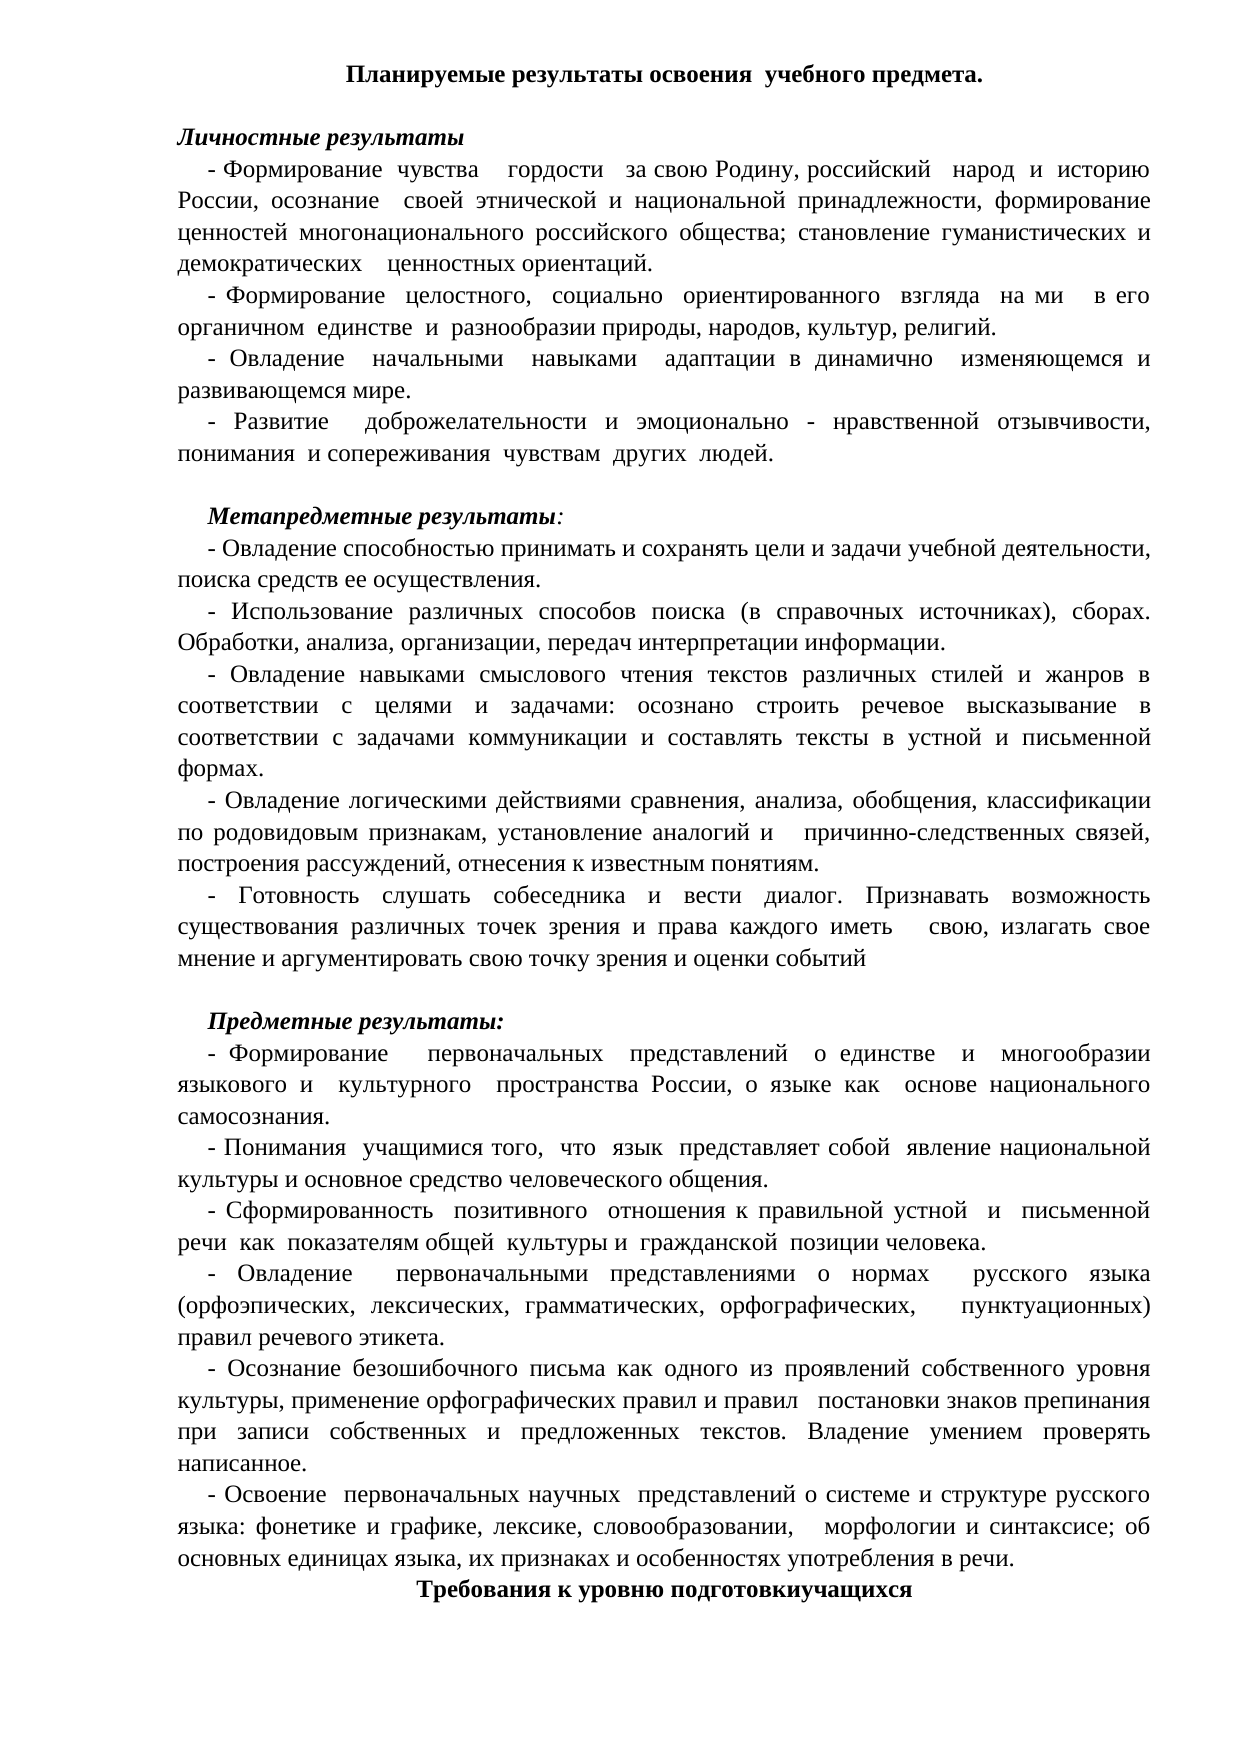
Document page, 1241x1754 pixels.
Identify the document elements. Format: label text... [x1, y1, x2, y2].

text Личностные результаты [177, 122, 1152, 151]
text - Овладение начальными навыками адаптации в динамично изменяющемся и развивающемся мире. [177, 343, 1152, 403]
text Метапредметные результаты: [177, 501, 1152, 530]
text - Использование различных способов поиска (в справочных источниках), сборах. Обработки, анализа, организации, передач интерпретации информации. [177, 596, 1152, 656]
text - Овладение навыками смыслового чтения текстов различных стилей и жанров в соответствии с целями и задачами: осознано строить речевое высказывание в соответствии с задачами коммуникации и составлять тексты в устной и письменной формах. [177, 659, 1152, 782]
text Требования к уровню подготовкиучащихся [177, 1574, 1152, 1603]
text - Сформированность позитивного отношения к правильной устной и письменной речи как показателям общей культуры и гражданской позиции человека. [177, 1195, 1152, 1256]
text - Овладение логическими действиями сравнения, анализа, обобщения, классификации по родовидовым признакам, установление аналогий и причинно-следственных связей, построения рассуждений, отнесения к известным понятиям. [177, 785, 1152, 877]
text - Понимания учащимися того, что язык представляет собой явление национальной культуры и основное средство человеческого общения. [177, 1132, 1152, 1193]
text - Формирование первоначальных представлений о единстве и многообразии языкового и культурного пространства России, о языке как основе национального самосознания. [177, 1038, 1152, 1129]
text - Освоение первоначальных научных представлений о системе и структуре русского языка: фонетике и графике, лексике, словообразовании, морфологии и синтаксисе; об основных единицах языка, их признаках и особенностях употребления в речи. [177, 1479, 1152, 1571]
text Планируемые результаты освоения учебного предмета. [177, 59, 1152, 88]
text - Осознание безошибочного письма как одного из проявлений собственного уровня культуры, применение орфографических правил и правил постановки знаков препинания при записи собственных и предложенных текстов. Владение умением проверять написанное. [177, 1353, 1152, 1477]
text - Овладение способностью принимать и сохранять цели и задачи учебной деятельности, поиска средств ее осуществления. [177, 533, 1152, 593]
text - Развитие доброжелательности и эмоционально - нравственной отзывчивости, понимания и сопереживания чувствам других людей. [177, 406, 1152, 467]
text - Формирование целостного, социально ориентированного взгляда на ми в его органичном единстве и разнообразии природы, народов, культур, религий. [177, 280, 1152, 340]
text Предметные результаты: [177, 1006, 1152, 1035]
text - Готовность слушать собеседника и вести диалог. Признавать возможность существования различных точек зрения и права каждого иметь свою, излагать свое мнение и аргументировать свою точку зрения и оценки событий [177, 880, 1152, 972]
text - Формирование чувства гордости за свою Родину, российский народ и историю России, осознание своей этнической и национальной принадлежности, формирование ценностей многонационального российского общества; становление гуманистических и демократических ценностных ориентаций. [177, 154, 1152, 277]
text - Овладение первоначальными представлениями о нормах русского языка (орфоэпических, лексических, грамматических, орфографических, пунктуационных) правил речевого этикета. [177, 1258, 1152, 1350]
